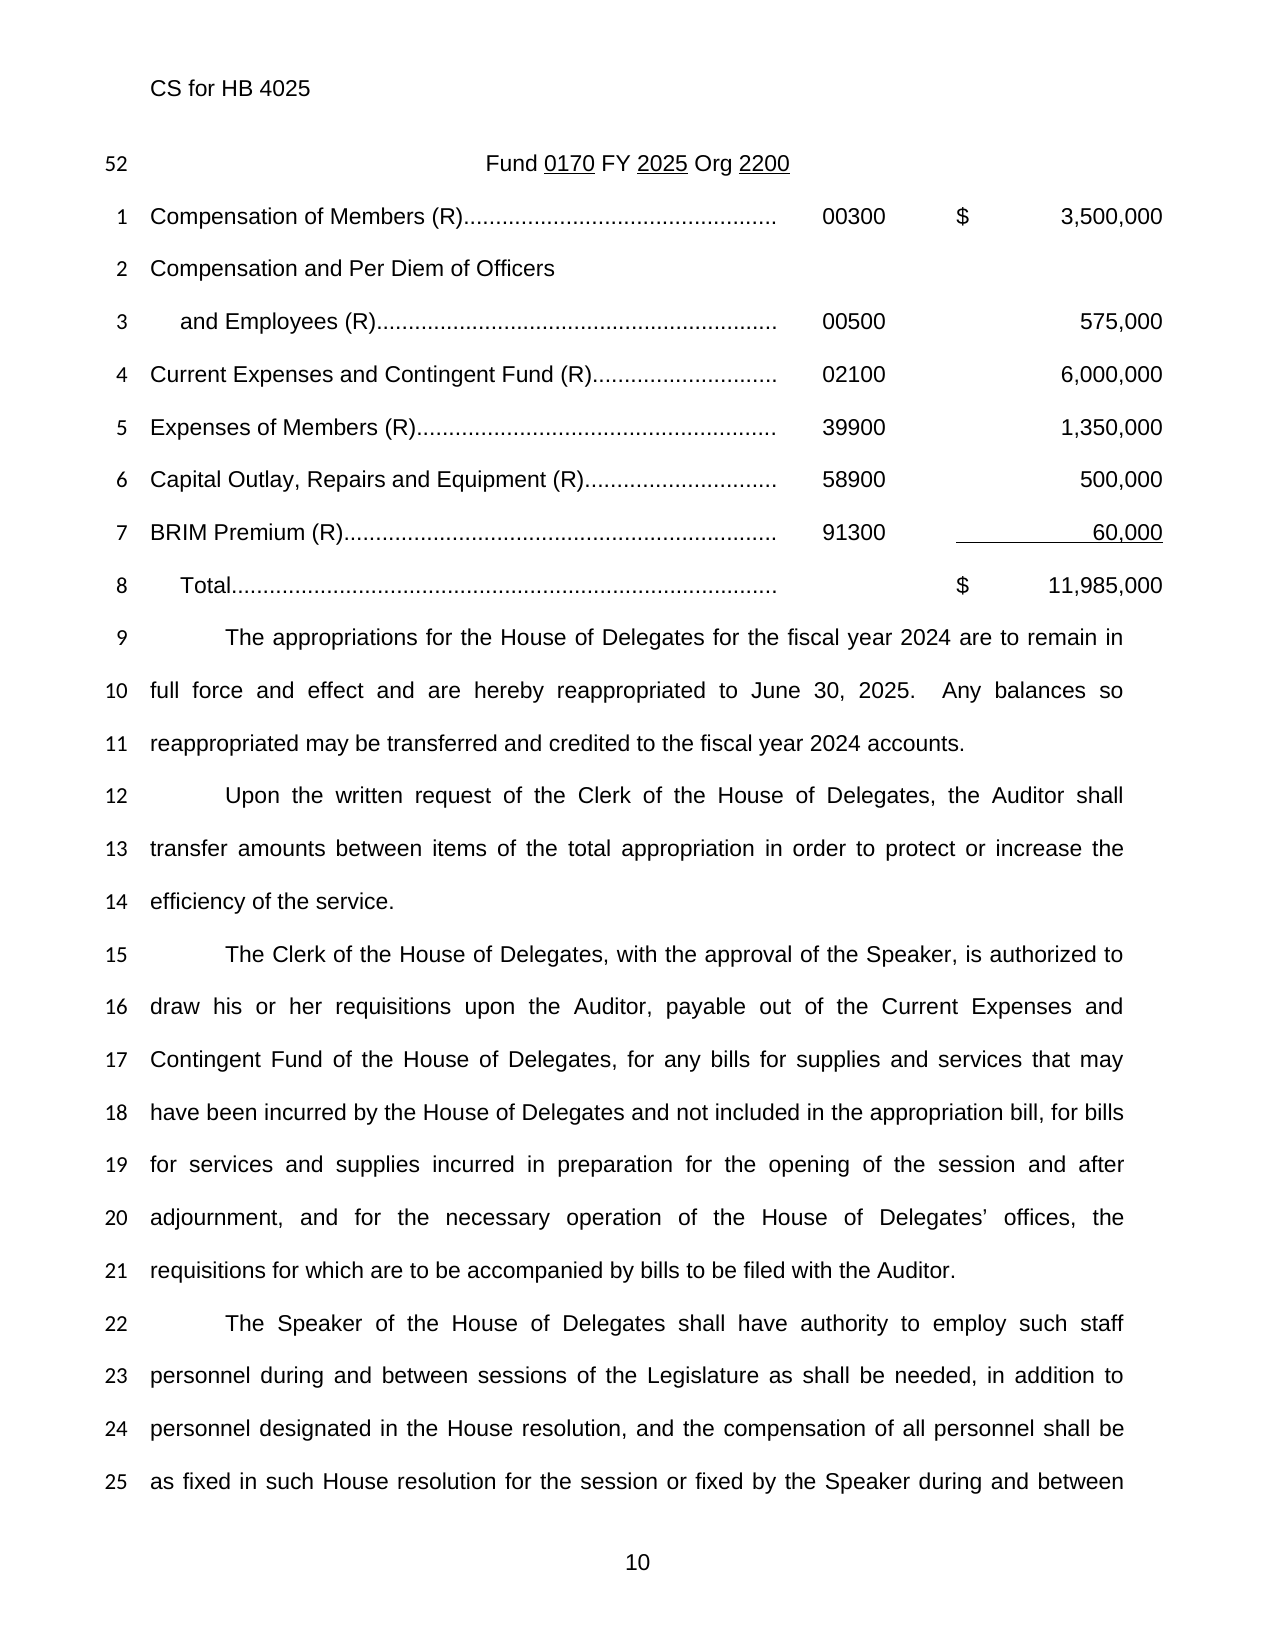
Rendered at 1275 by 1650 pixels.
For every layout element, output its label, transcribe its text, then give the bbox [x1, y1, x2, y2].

text Current Expenses and Contingent Fund (R) 02100 6,000,000 [150, 361, 1125, 387]
text Compensation and Per Diem of Officers [150, 255, 1125, 282]
text The Clerk of the House of Delegates, with the approval of the Speaker, is authorized to draw his or her requisitions upon the Auditor, payable out of the Current Expenses and Contingent Fund of the House of Delegates, for any bills for supplies and services that may have been incurred by the House of Delegates and not included in the appropriation bill, for bills for services and supplies incurred in preparation for the opening of the session and after adjournment, and for the necessary operation of the House of Delegates’ offices, the requisitions for which are to be accompanied by bills to be filed with the Auditor. [150, 941, 1125, 1283]
text BRIM Premium (R) 91300 60,000 [150, 519, 1125, 545]
text Expenses of Members (R) 39900 1,350,000 [150, 413, 1125, 440]
text Total $ 11,985,000 [150, 572, 1125, 598]
text Upon the written request of the Clerk of the House of Delegates, the Auditor shall transfer amounts between items of the total appropriation in order to protect or increase the efficiency of the service. [150, 782, 1125, 914]
text and Employees (R) 00500 575,000 [150, 308, 1125, 334]
text Capital Outlay, Repairs and Equipment (R) 58900 500,000 [150, 466, 1125, 493]
text Compensation of Members (R) 00300 $ 3,500,000 [150, 203, 1125, 229]
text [150, 1309, 1125, 1494]
text The appropriations for the House of Delegates for the fiscal year 2024 are to remain in full force and effect and are hereby reappropriated to June 30, 2025. Any balances so reappropriated may be transferred and credited to the fiscal year 2024 accounts. [150, 624, 1125, 756]
text Fund 0170 FY 2025 Org 2200 [150, 150, 1125, 176]
